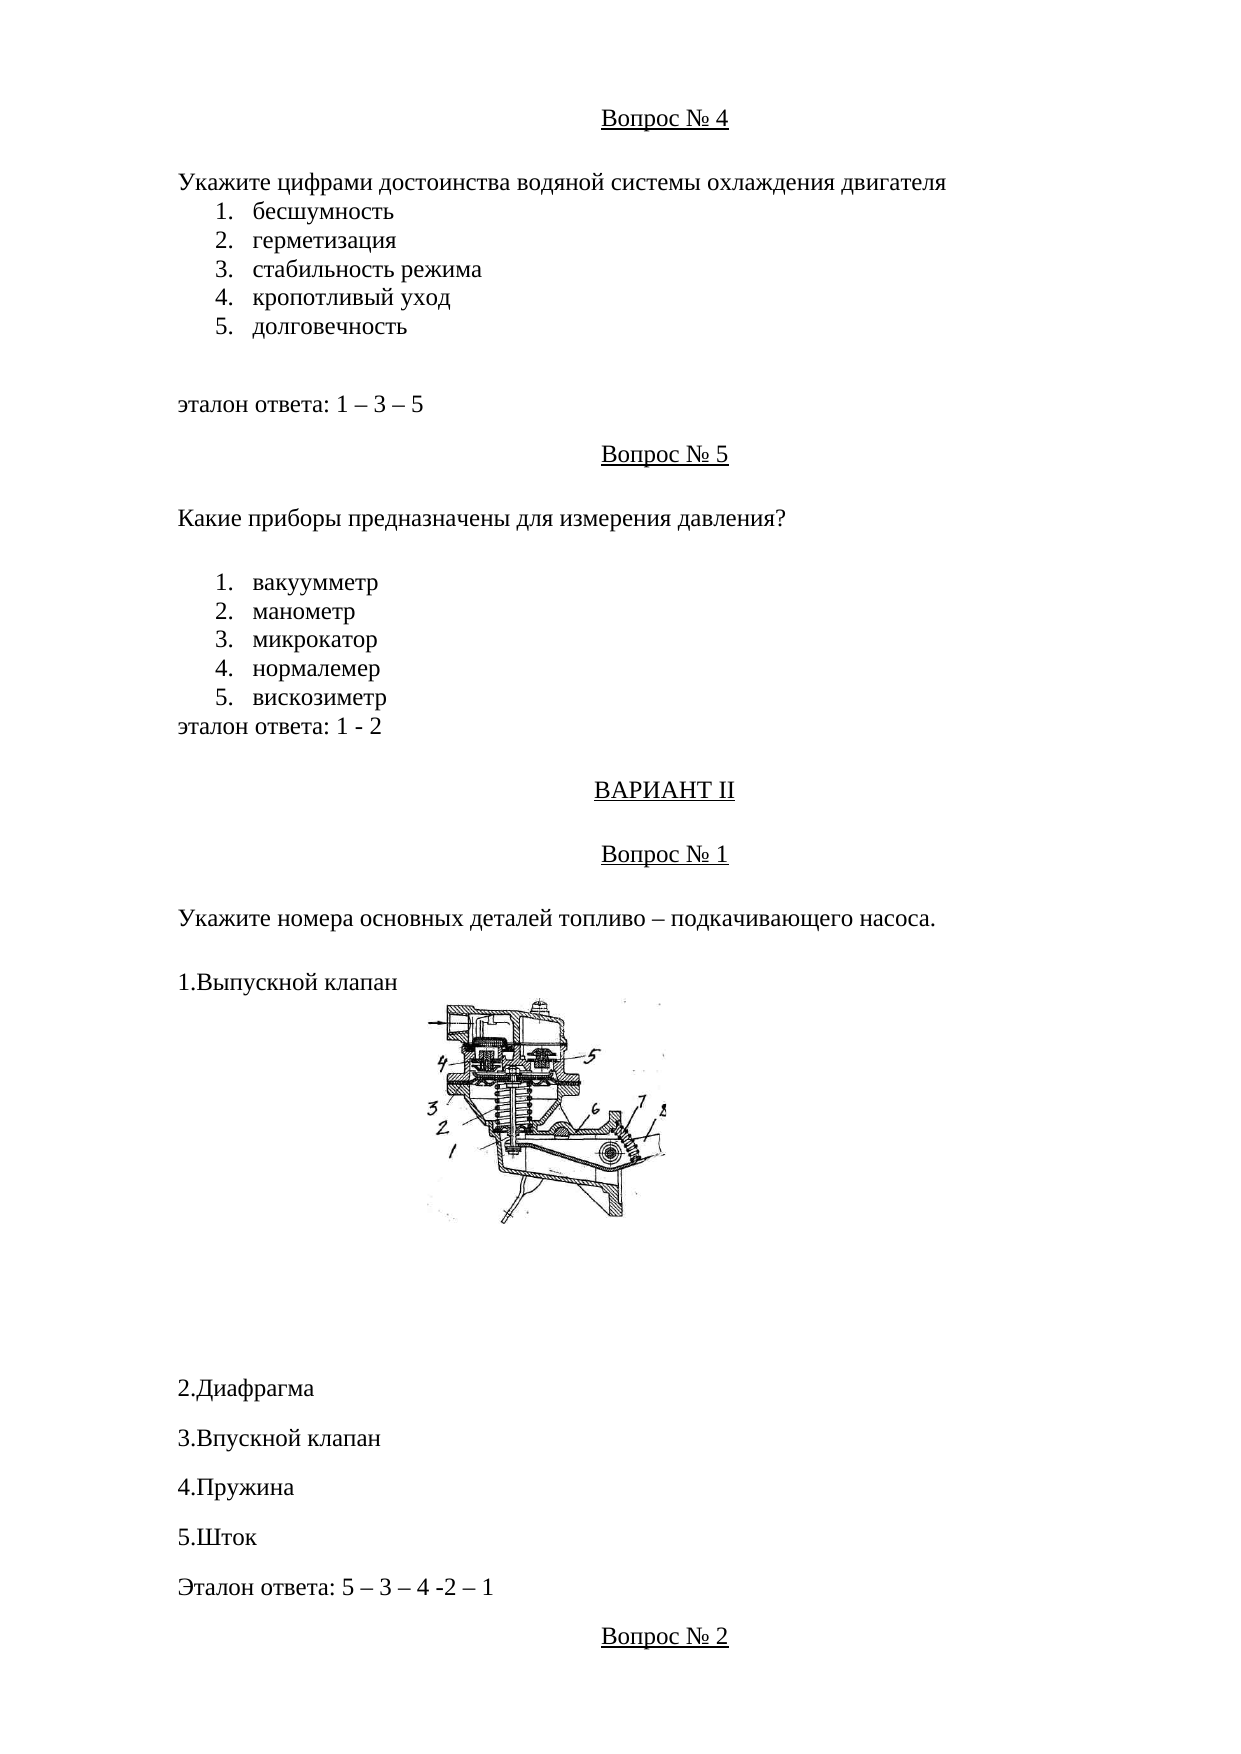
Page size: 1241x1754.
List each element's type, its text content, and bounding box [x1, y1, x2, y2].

list нормалемер [215, 653, 1152, 682]
list кропотливый уход [215, 282, 1152, 311]
text эталон ответа: 1 – 3 – 5 [177, 389, 1152, 418]
text 2.Диафрагма [177, 1016, 1152, 1402]
list вискозиметр [215, 682, 1152, 711]
text Вопрос № 5 [177, 439, 1152, 468]
text 4.Пружина [177, 1472, 1152, 1501]
text Укажите цифрами достоинства водяной системы охлаждения двигателя [177, 167, 1152, 196]
list долговечность [215, 311, 1152, 340]
picture [427, 998, 667, 1224]
text Укажите номера основных деталей топливо – подкачивающего насоса. [177, 903, 1152, 931]
list микрокатор [215, 624, 1152, 653]
text 1.Выпускной клапан [177, 967, 1152, 995]
text Вопрос № 1 [177, 839, 1152, 867]
text эталон ответа: 1 - 2 [177, 711, 1152, 739]
text Какие приборы предназначены для измерения давления? [177, 503, 1152, 532]
list бесшумность [215, 196, 1152, 225]
list манометр [215, 596, 1152, 624]
text Вопрос № 2 [177, 1621, 1152, 1650]
list герметизация [215, 225, 1152, 254]
list вакуумметр [215, 567, 1152, 596]
text 3.Впускной клапан [177, 1423, 1152, 1452]
list стабильность режима [215, 254, 1152, 282]
text Вопрос № 4 [177, 103, 1152, 132]
text 5.Шток [177, 1522, 1152, 1551]
text Эталон ответа: 5 – 3 – 4 -2 – 1 [177, 1572, 1152, 1600]
text ВАРИАНТ II [177, 775, 1152, 803]
